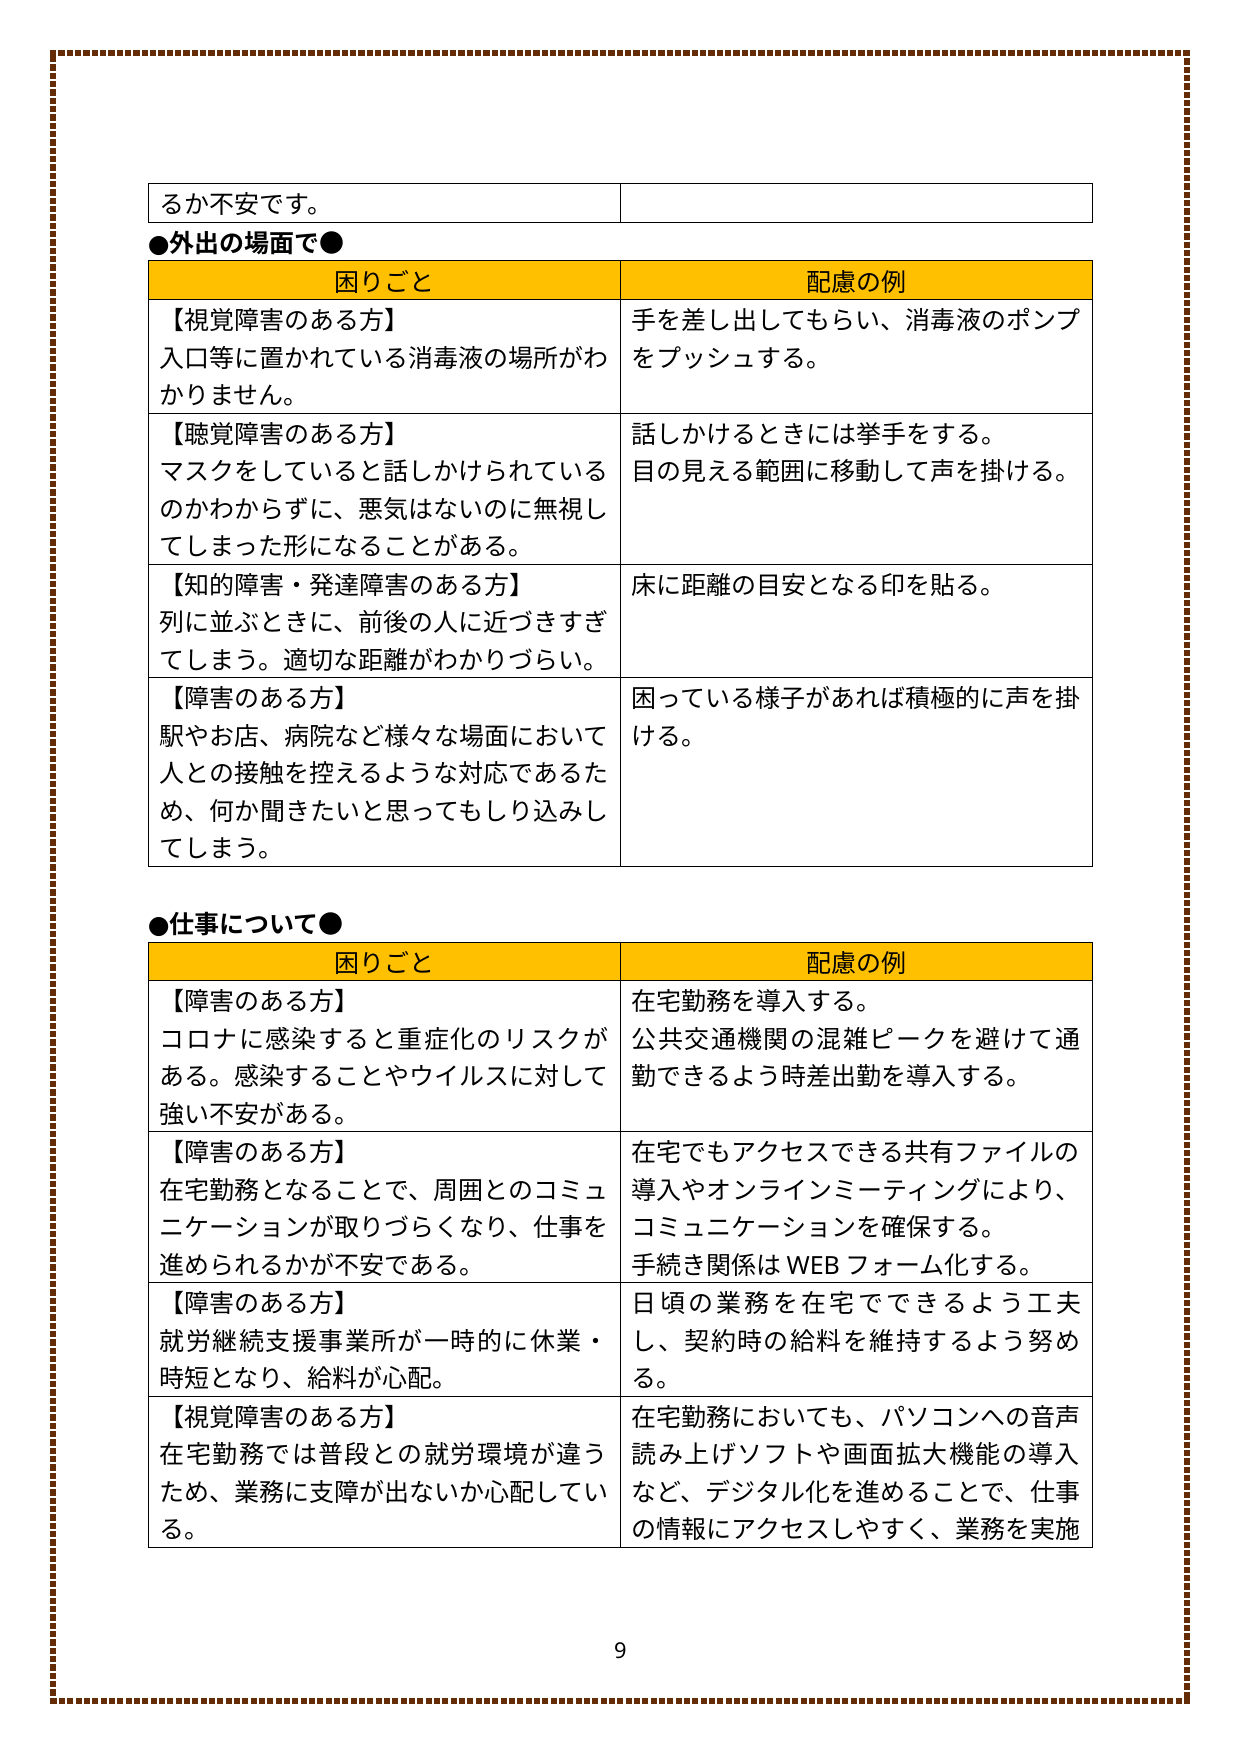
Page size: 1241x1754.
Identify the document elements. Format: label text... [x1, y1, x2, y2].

text ●仕事について● [148, 904, 1092, 942]
table_cell 在宅勤務を導入する。 公共交通機関の混雑ピークを避けて通勤できるよう時差出勤を導入する。 [621, 981, 1092, 1131]
table_cell 話しかけるときには挙手をする。 目の見える範囲に移動して声を掛ける。 [621, 414, 1092, 563]
table_cell 手を差し出してもらい、消毒液のポンプをプッシュする。 [621, 300, 1092, 412]
table_header 配慮の例 [621, 943, 1092, 980]
table_cell 【障害のある方】 駅やお店、病院など様々な場面において人との接触を控えるような対応であるため、何か聞きたいと思ってもしり込みしてしまう。 [149, 678, 620, 866]
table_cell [149, 184, 620, 222]
table_cell 【知的障害・発達障害のある方】 列に並ぶときに、前後の人に近づきすぎてしまう。適切な距離がわかりづらい。 [149, 565, 620, 677]
table_cell 【障害のある方】 コロナに感染すると重症化のリスクがある。感染することやウイルスに対して強い不安がある。 [149, 981, 620, 1131]
table_cell 床に距離の目安となる印を貼る。 [621, 565, 1092, 677]
table_cell 日頃の業務を在宅でできるよう工夫し、契約時の給料を維持するよう努める。 [621, 1283, 1092, 1396]
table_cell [149, 1397, 620, 1547]
table_header 困りごと [149, 943, 620, 980]
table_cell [621, 1397, 1092, 1547]
table_cell 【障害のある方】 在宅勤務となることで、周囲とのコミュニケーションが取りづらくなり、仕事を進められるかが不安である。 [149, 1132, 620, 1282]
text ●外出の場面で● [148, 223, 1092, 260]
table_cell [621, 184, 1092, 222]
table_cell 困っている様子があれば積極的に声を掛ける。 [621, 678, 1092, 866]
table_cell 【視覚障害のある方】 入口等に置かれている消毒液の場所がわかりません。 [149, 300, 620, 412]
table_cell 【障害のある方】 就労継続支援事業所が一時的に休業・時短となり、給料が心配。 [149, 1283, 620, 1396]
table_header 困りごと [149, 261, 620, 299]
table_cell 【聴覚障害のある方】 マスクをしていると話しかけられているのかわからずに、悪気はないのに無視してしまった形になることがある。 [149, 414, 620, 563]
table_header 配慮の例 [621, 261, 1092, 299]
table_cell 在宅でもアクセスできる共有ファイルの導入やオンラインミーティングにより、コミュニケーションを確保する。 手続き関係はWEBフォーム化する。 [621, 1132, 1092, 1282]
